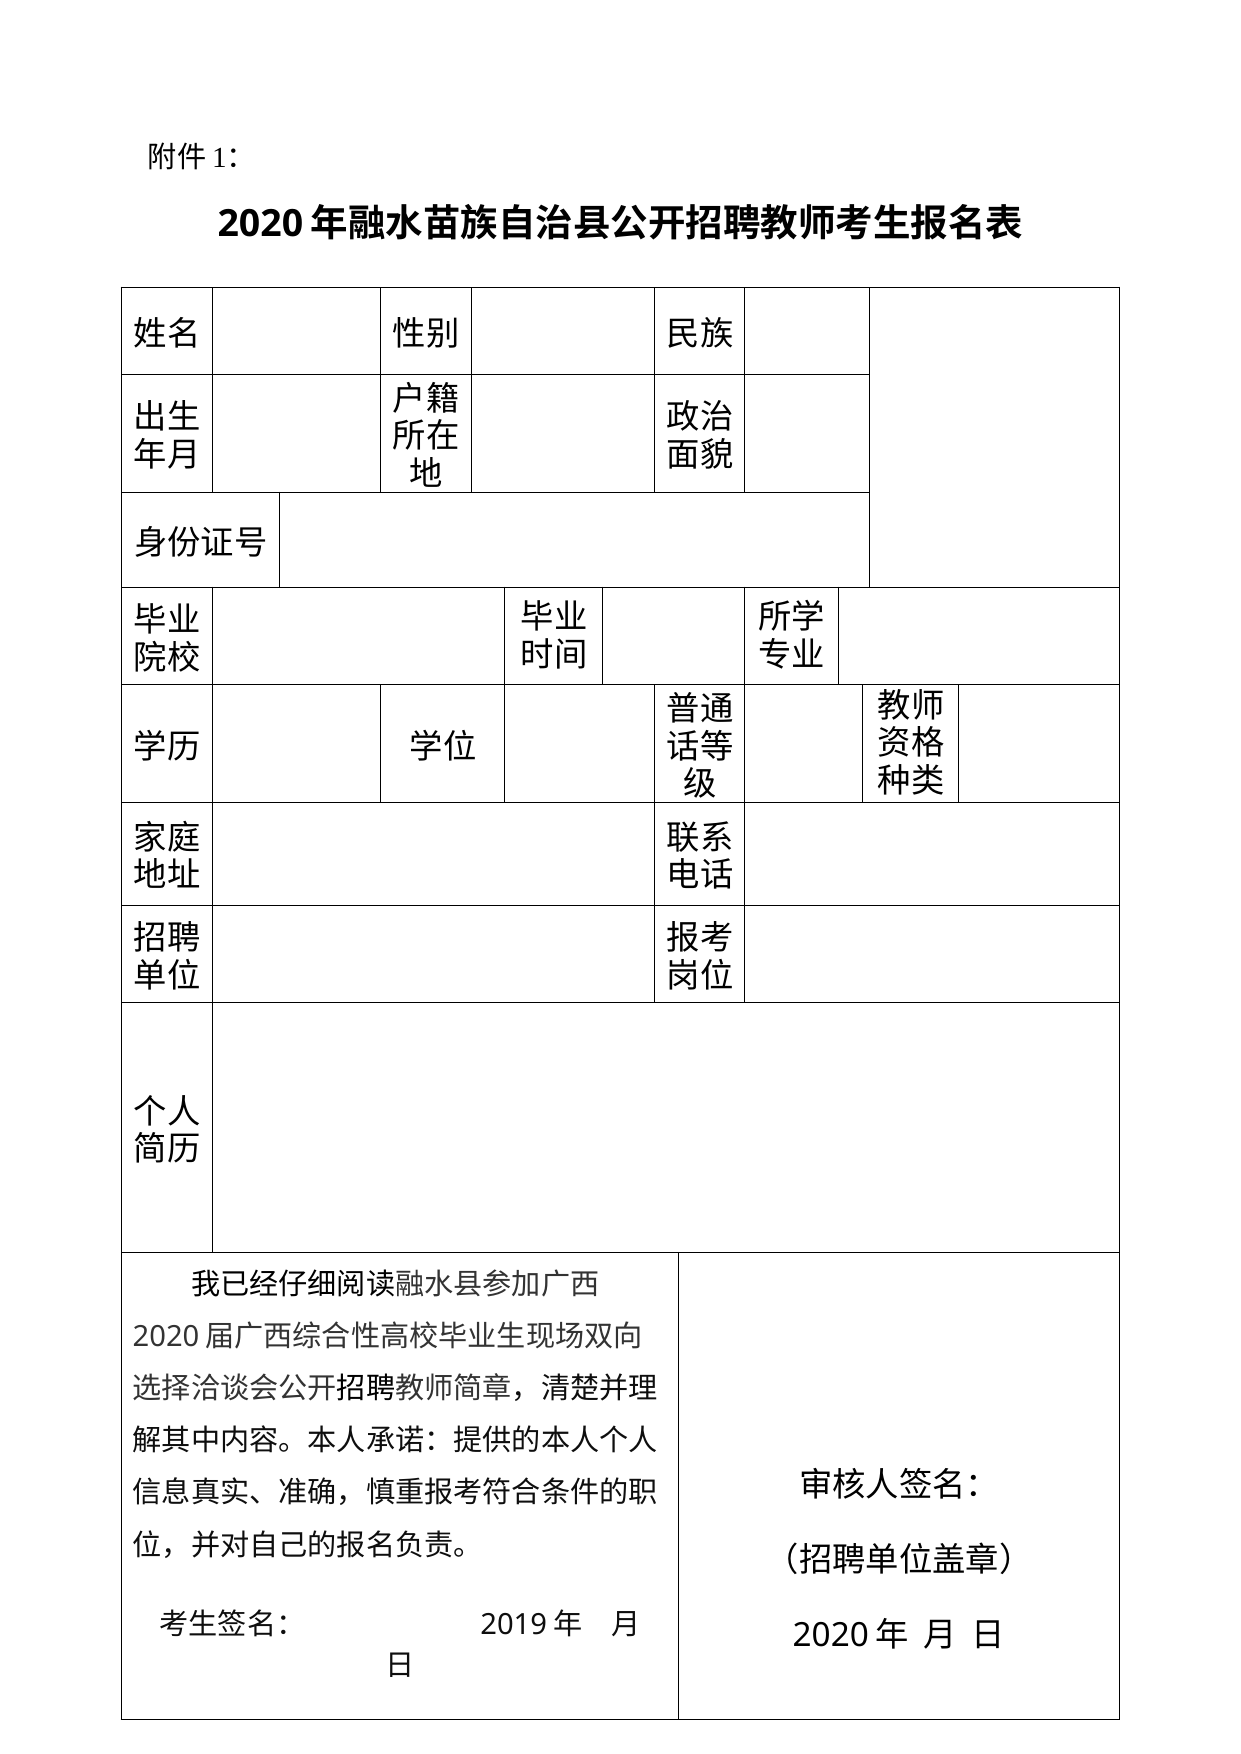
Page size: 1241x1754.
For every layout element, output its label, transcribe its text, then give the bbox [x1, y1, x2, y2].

table_cell [745, 906, 1119, 1002]
text 附件1： [148, 122, 1092, 187]
table_cell 毕业院校 [122, 588, 212, 684]
table_cell 个人简历 [122, 1003, 212, 1252]
table_header [745, 288, 869, 373]
table_cell 我已经仔细阅读融水县参加广西2020届广西综合性高校毕业生现场双向选择洽谈会公开招聘教师简章，清楚并理解其中内容。本人承诺：提供的本人个人信息真实、准确，慎重报考符合条件的职位，并对自己的报名负责。 考生签名： 2019年 月 日 [122, 1253, 678, 1718]
table_header 民族 [655, 288, 744, 373]
table_cell [213, 375, 380, 492]
table_cell [213, 588, 504, 684]
table_cell 审核人签名： （招聘单位盖章） 2020年 月 日 [679, 1253, 1119, 1718]
table_cell 普通话等级 [655, 685, 744, 802]
table_header [213, 288, 380, 373]
table_cell 家庭地址 [122, 803, 212, 904]
table_cell 户籍所在地 [381, 375, 471, 492]
table_cell 身份证号 [122, 493, 279, 587]
table_cell [472, 375, 654, 492]
table_cell [745, 375, 869, 492]
table_cell [839, 588, 1119, 684]
table_cell [959, 685, 1119, 802]
table_cell [505, 685, 654, 802]
table_cell [213, 685, 380, 802]
table_header [870, 288, 1119, 587]
table_cell 报考岗位 [655, 906, 744, 1002]
table_cell [213, 803, 654, 904]
table_cell [745, 803, 1119, 904]
table_cell 招聘单位 [122, 906, 212, 1002]
table_cell [213, 1003, 1119, 1252]
table_header 姓名 [122, 288, 212, 373]
table_cell [745, 685, 862, 802]
table_cell [213, 906, 654, 1002]
table_cell 学位 [381, 685, 504, 802]
table_cell 政治面貌 [655, 375, 744, 492]
table_header [472, 288, 654, 373]
table_header 性别 [381, 288, 471, 373]
table_cell 出生年月 [122, 375, 212, 492]
table_cell [280, 493, 869, 587]
table_cell 教师资格种类 [863, 685, 958, 802]
table_cell [603, 588, 744, 684]
table_cell 学历 [122, 685, 212, 802]
text 2020年融水苗族自治县公开招聘教师考生报名表 [148, 187, 1092, 252]
table_cell 所学专业 [745, 588, 838, 684]
table_cell 联系电话 [655, 803, 744, 904]
table_cell 毕业时间 [505, 588, 602, 684]
